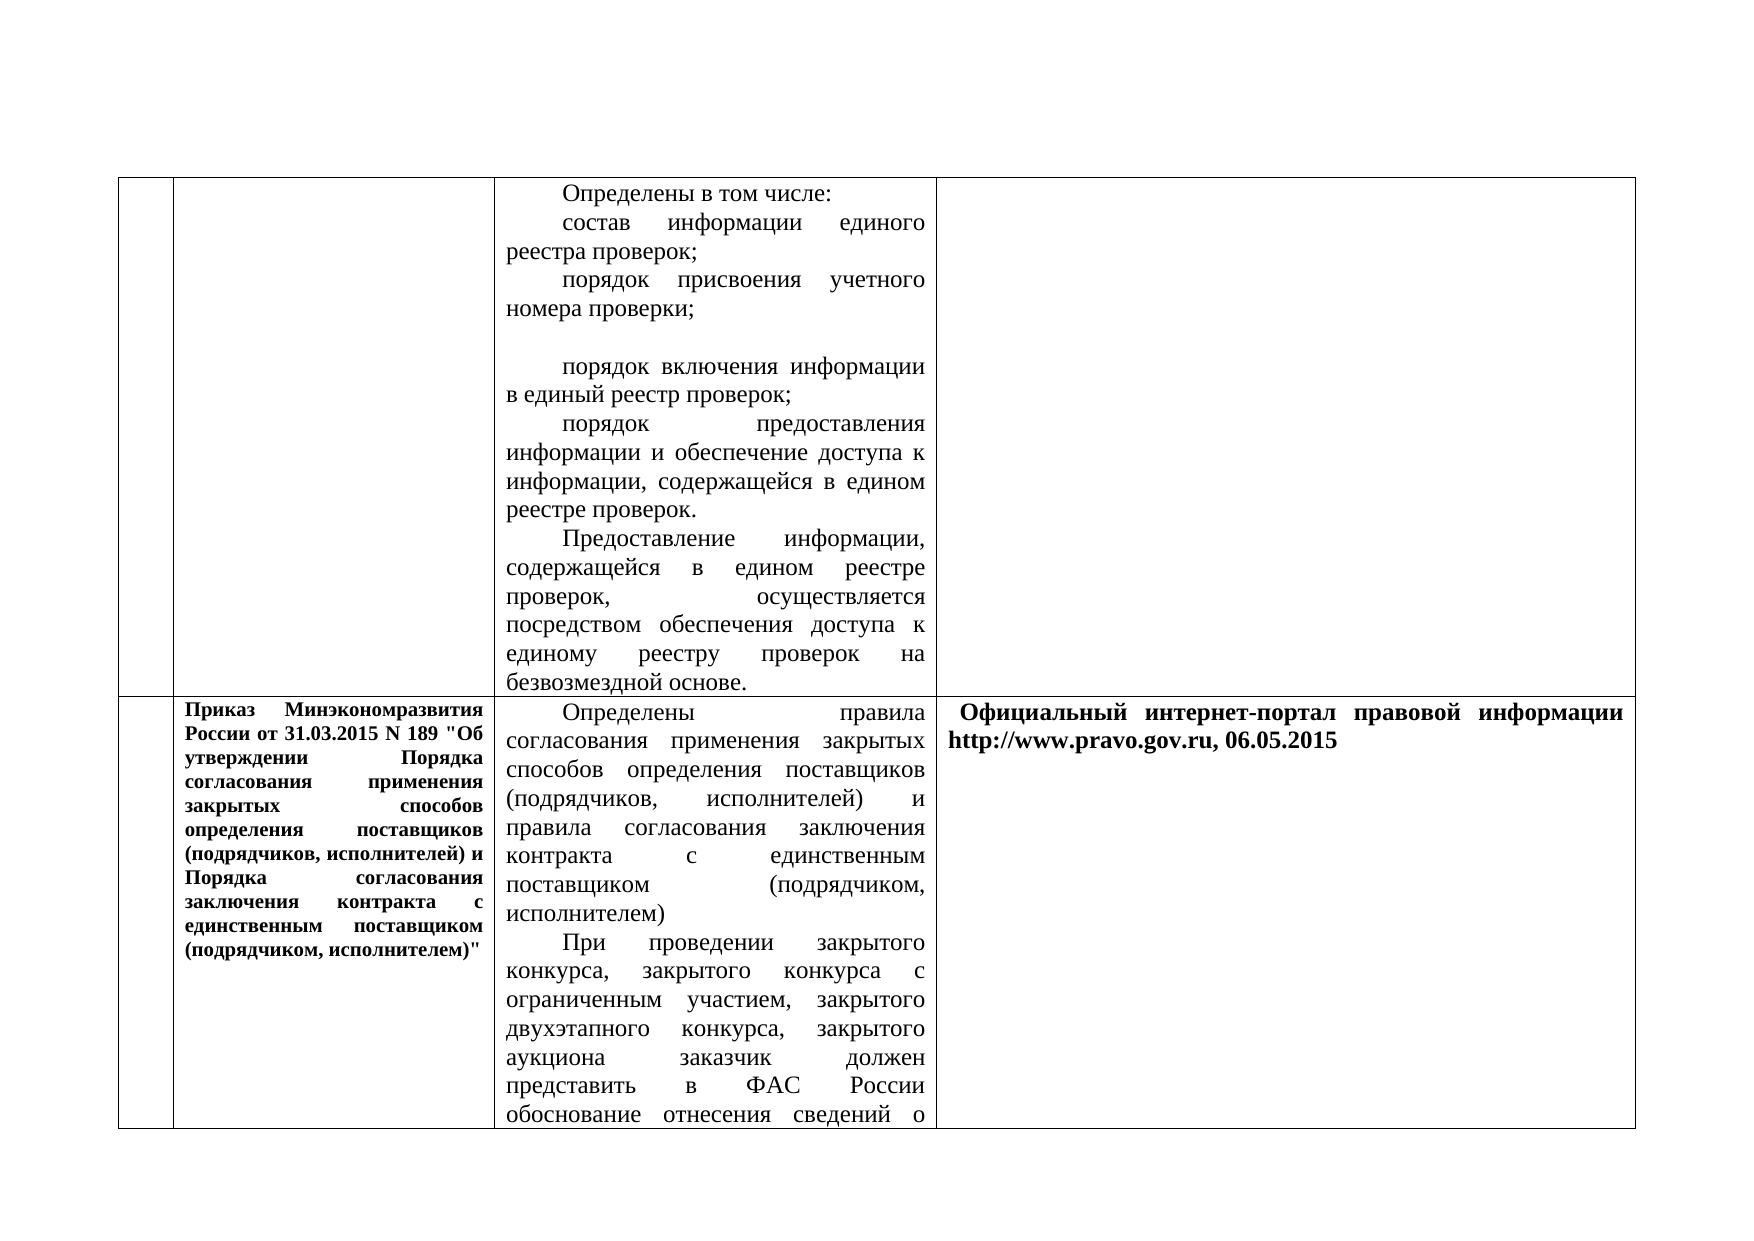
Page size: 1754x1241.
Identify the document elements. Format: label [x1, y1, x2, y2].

table_cell [174, 697, 494, 1128]
table_cell [174, 178, 494, 696]
table_cell [937, 697, 1635, 1128]
table_cell [119, 178, 173, 696]
table_cell [495, 697, 936, 1128]
table_cell [119, 697, 173, 1128]
table_cell [937, 178, 1635, 696]
table_cell [495, 178, 936, 696]
